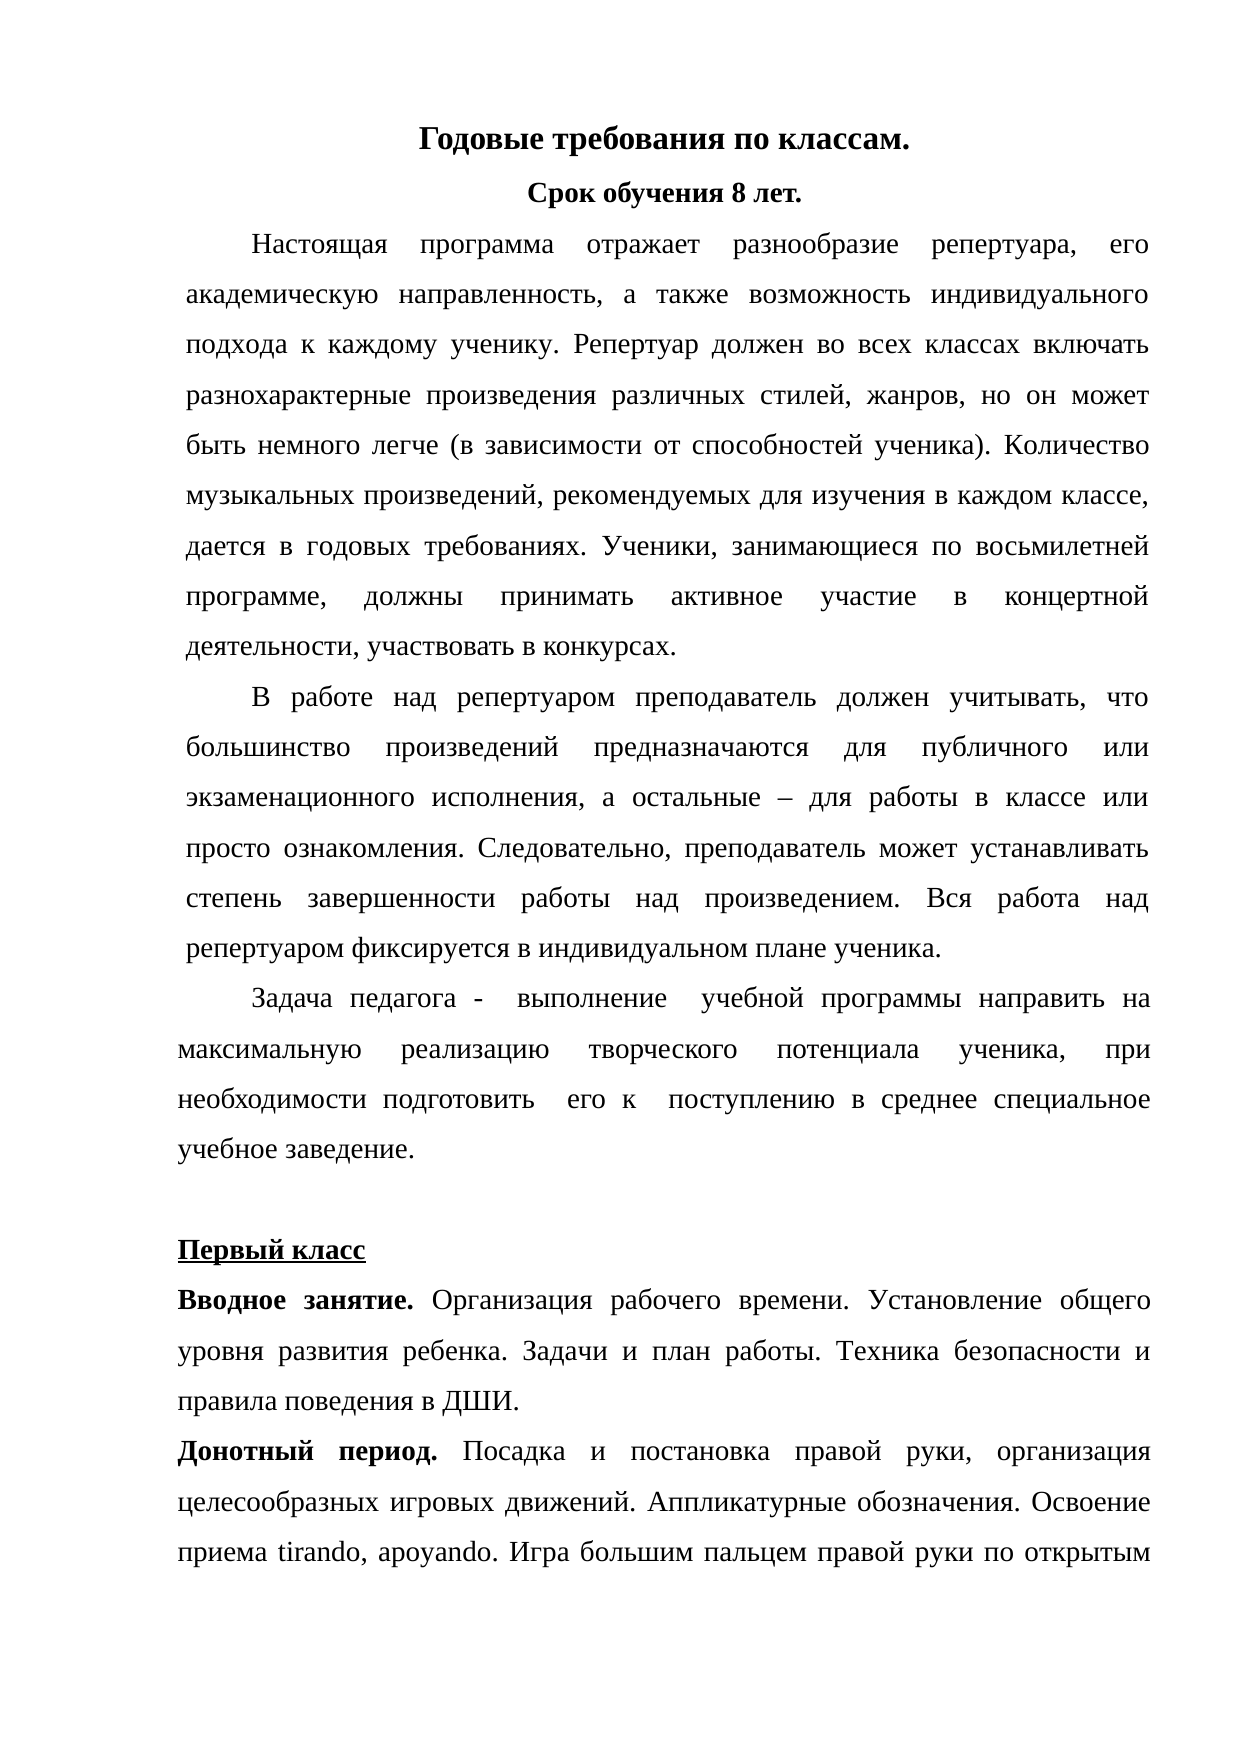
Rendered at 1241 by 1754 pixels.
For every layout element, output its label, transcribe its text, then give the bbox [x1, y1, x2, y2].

text Вводное занятие. Организация рабочего времени. Установление общего уровня развития ребенка. Задачи и план работы. Техника безопасности и правила поведения в ДШИ. [177, 1282, 1152, 1417]
text Годовые требования по классам. [177, 118, 1152, 156]
text В работе над репертуаром преподаватель должен учитывать, что большинство произведений предназначаются для публичного или экзаменационного исполнения, а остальные – для работы в классе или просто ознакомления. Следовательно, преподаватель может устанавливать степень завершенности работы над произведением. Вся работа над репертуаром фиксируется в индивидуальном плане ученика. [186, 679, 1149, 964]
text Первый класс [177, 1232, 1152, 1266]
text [177, 1433, 1152, 1568]
text Настоящая программа отражает разнообразие репертуара, его академическую направленность, а также возможность индивидуального подхода к каждому ученику. Репертуар должен во всех классах включать разнохарактерные произведения различных стилей, жанров, но он может быть немного легче (в зависимости от способностей ученика). Количество музыкальных произведений, рекомендуемых для изучения в каждом классе, дается в годовых требованиях. Ученики, занимающиеся по восьмилетней программе, должны принимать активное участие в концертной деятельности, участвовать в конкурсах. [186, 226, 1149, 662]
text Срок обучения 8 лет. [177, 176, 1152, 209]
text Задача педагога - выполнение учебной программы направить на максимальную реализацию творческого потенциала ученика, при необходимости подготовить его к поступлению в среднее специальное учебное заведение. [177, 981, 1152, 1165]
